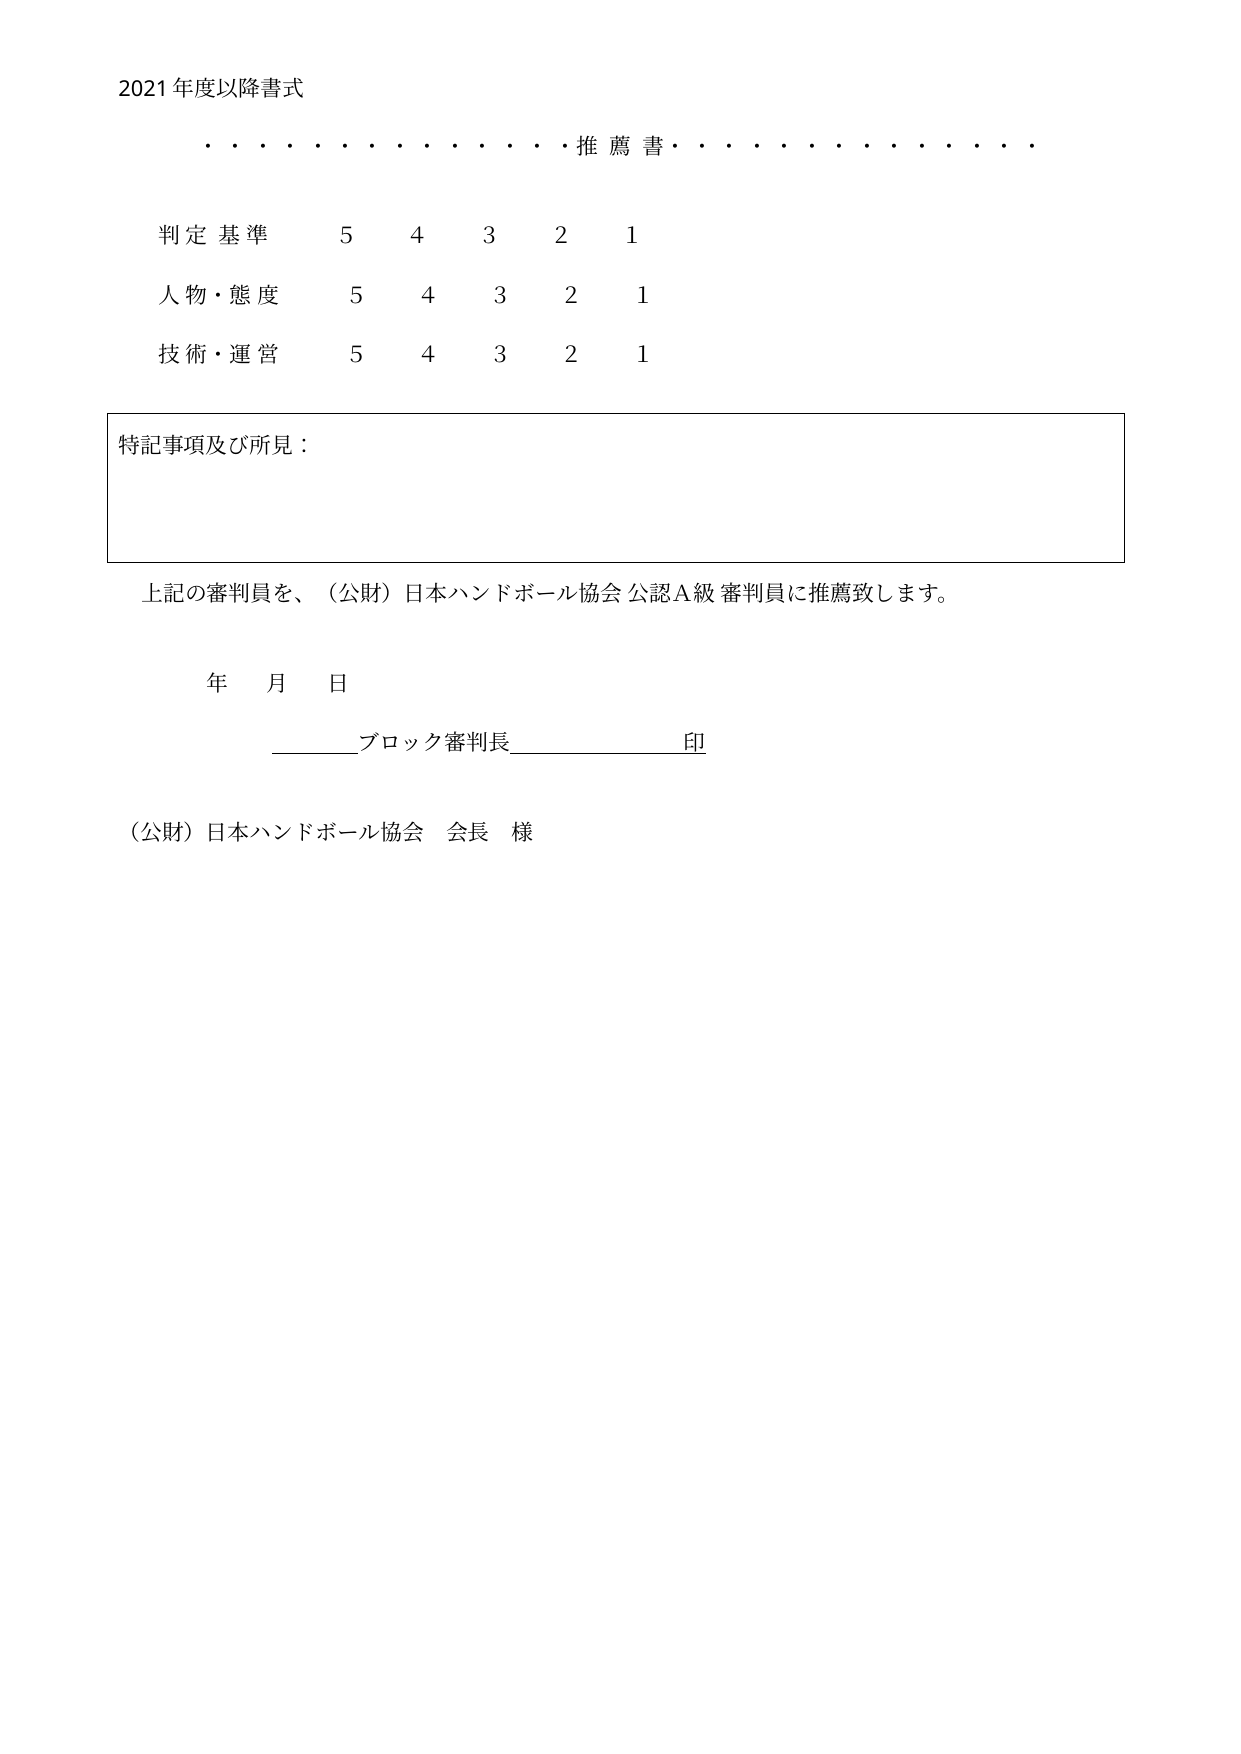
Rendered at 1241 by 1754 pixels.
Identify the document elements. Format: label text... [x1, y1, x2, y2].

text ブロック審判長 印 [118, 712, 1122, 771]
text 技 術・運 営 ５ ４ ３ ２ １ [118, 323, 1122, 383]
text （公財）日本ハンドボール協会 会長 様 [118, 801, 1122, 861]
text 年 月 日 [118, 652, 1122, 712]
text ・ ・ ・ ・ ・ ・ ・ ・ ・ ・ ・ ・ ・ ・推 薦 書・ ・ ・ ・ ・ ・ ・ ・ ・ ・ ・ ・ ・ ・ [118, 115, 1122, 174]
table_header 特記事項及び所見： [108, 414, 1124, 562]
text 判 定 基 準 ５ ４ ３ ２ １ [118, 204, 1122, 264]
text 人 物・態 度 ５ ４ ３ ２ １ [118, 264, 1122, 323]
text 上記の審判員を、（公財）日本ハンドボール協会 公認Ａ級 審判員に推薦致します。 [118, 563, 1122, 622]
